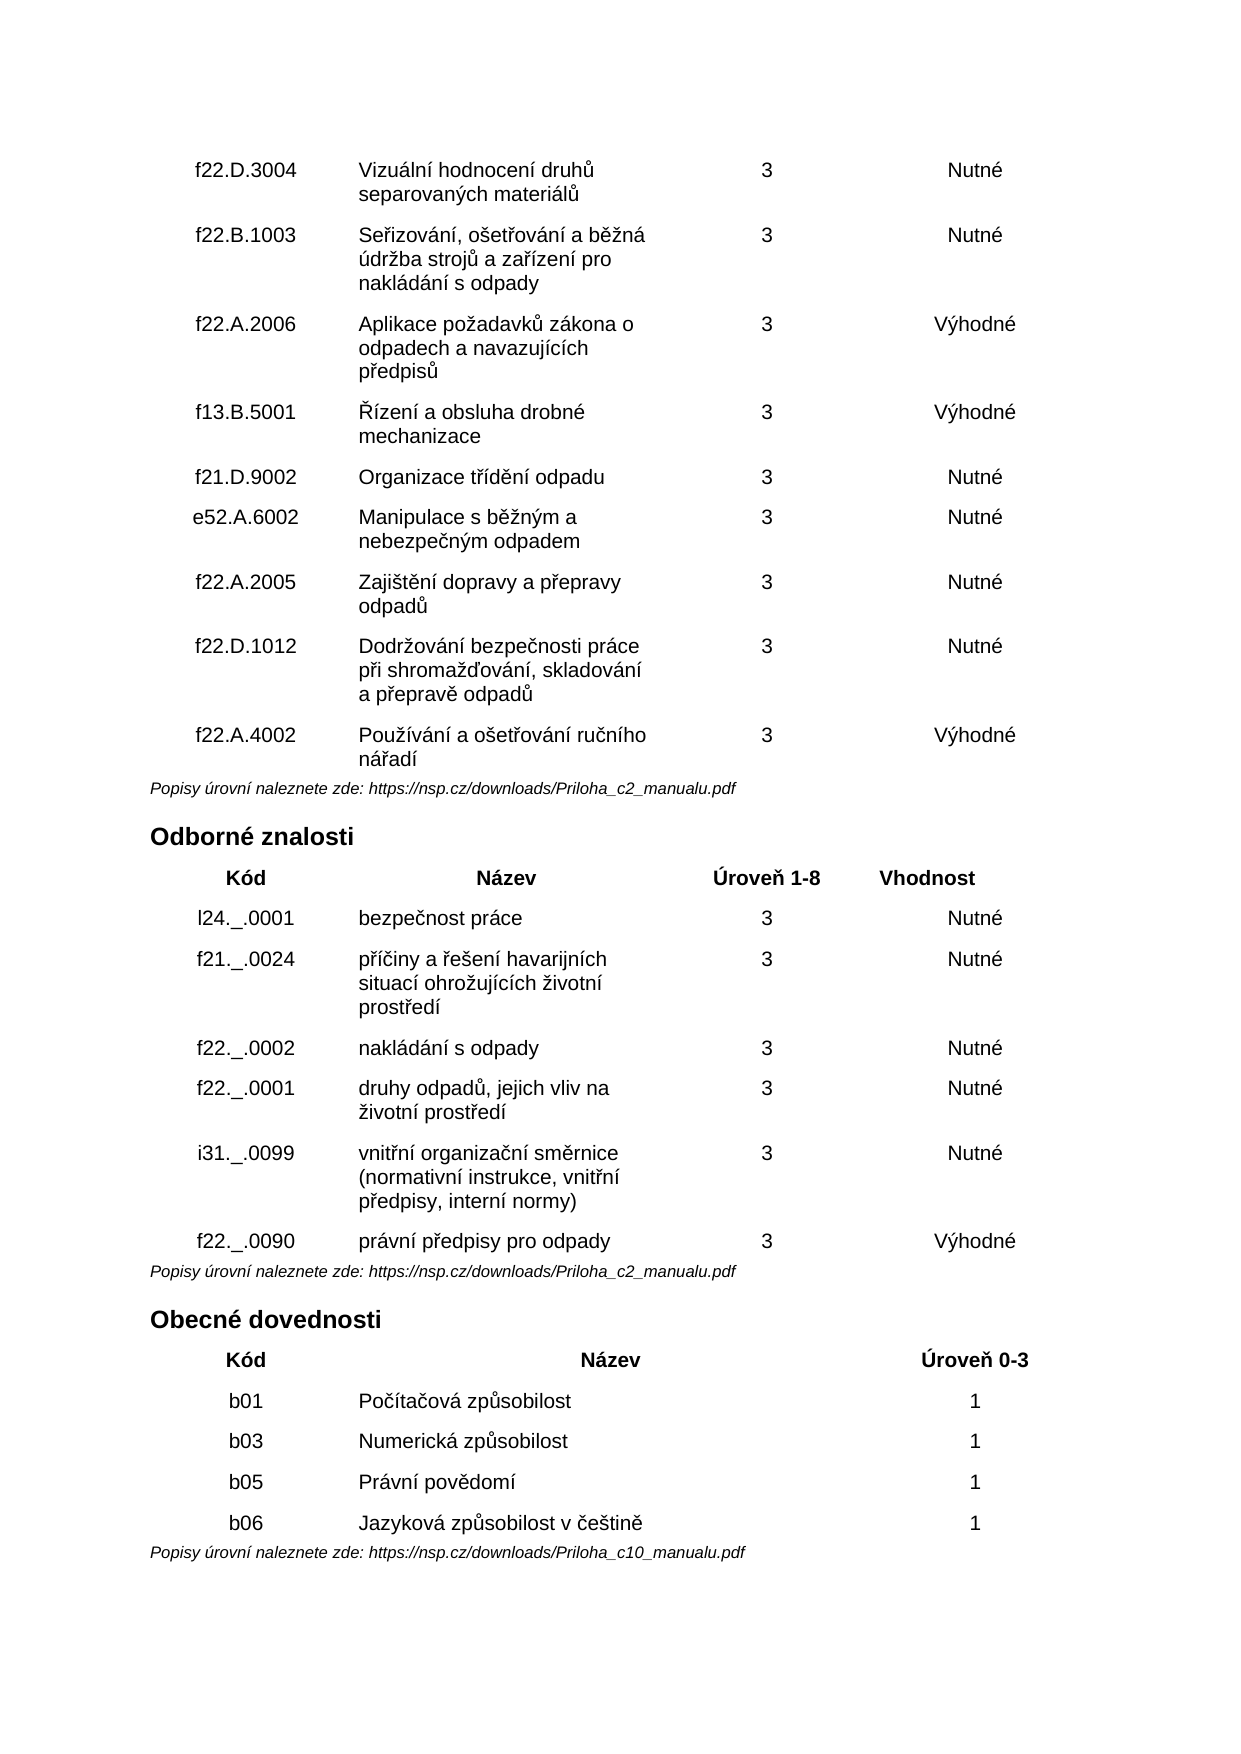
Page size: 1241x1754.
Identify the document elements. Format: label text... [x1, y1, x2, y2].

table_cell 1 [871, 1380, 1079, 1421]
table_cell 3 [663, 1027, 871, 1068]
table_cell i31._.0099 [142, 1132, 350, 1221]
table_header Název [350, 1340, 871, 1380]
table_cell 3 [663, 303, 871, 392]
table_cell 1 [871, 1421, 1079, 1461]
table_header Název [350, 857, 662, 898]
table_cell 3 [663, 497, 871, 561]
table_cell Počítačová způsobilost [350, 1380, 871, 1421]
table_cell f22._.0090 [142, 1221, 350, 1261]
table_cell Nutné [871, 1068, 1079, 1132]
table_cell Nutné [871, 215, 1079, 303]
table_cell 3 [663, 150, 871, 214]
table_cell Nutné [871, 898, 1079, 938]
table_cell Používání a ošetřování ručního nářadí [350, 715, 662, 779]
text Popisy úrovní naleznete zde: https://nsp.cz/downloads/Priloha_c2_manualu.pdf [150, 1261, 1090, 1281]
table_cell l24._.0001 [142, 898, 350, 938]
table_cell Seřizování, ošetřování a běžná údržba strojů a zařízení pro nakládání s odpady [350, 215, 662, 303]
table_cell Nutné [871, 1027, 1079, 1068]
table_cell b06 [142, 1502, 350, 1543]
table_cell b03 [142, 1421, 350, 1461]
table_cell Jazyková způsobilost v češtině [350, 1502, 871, 1543]
table_cell Numerická způsobilost [350, 1421, 871, 1461]
table_cell 3 [663, 1132, 871, 1221]
table_cell 3 [663, 1221, 871, 1261]
table_cell 3 [663, 215, 871, 303]
table_cell Nutné [871, 150, 1079, 214]
subtitle Obecné dovednosti [150, 1304, 1090, 1333]
table_cell Vizuální hodnocení druhů separovaných materiálů [350, 150, 662, 214]
table_cell f22.A.4002 [142, 715, 350, 779]
table_cell f22.A.2006 [142, 303, 350, 392]
text Popisy úrovní naleznete zde: https://nsp.cz/downloads/Priloha_c10_manualu.pdf [150, 1543, 1090, 1562]
table_cell Nutné [871, 1132, 1079, 1221]
table_cell 3 [663, 939, 871, 1027]
table_cell f21.D.9002 [142, 456, 350, 497]
table_cell příčiny a řešení havarijních situací ohrožujících životní prostředí [350, 939, 662, 1027]
table_cell 1 [871, 1502, 1079, 1543]
table_cell Výhodné [871, 1221, 1079, 1261]
text Popisy úrovní naleznete zde: https://nsp.cz/downloads/Priloha_c2_manualu.pdf [150, 779, 1090, 798]
table_cell 3 [663, 392, 871, 456]
table_header Vhodnost [871, 857, 1079, 898]
table_cell Řízení a obsluha drobné mechanizace [350, 392, 662, 456]
table_cell f22._.0002 [142, 1027, 350, 1068]
table_cell druhy odpadů, jejich vliv na životní prostředí [350, 1068, 662, 1132]
table_cell f22.D.3004 [142, 150, 350, 214]
table_cell vnitřní organizační směrnice (normativní instrukce, vnitřní předpisy, interní normy) [350, 1132, 662, 1221]
table_cell Nutné [871, 939, 1079, 1027]
table_cell Nutné [871, 561, 1079, 626]
table_cell 3 [663, 898, 871, 938]
table_cell bezpečnost práce [350, 898, 662, 938]
table_header Úroveň 1-8 [663, 857, 871, 898]
table_cell f22.A.2005 [142, 561, 350, 626]
table_cell právní předpisy pro odpady [350, 1221, 662, 1261]
table_cell Výhodné [871, 715, 1079, 779]
table_cell f22.D.1012 [142, 626, 350, 714]
table_cell Nutné [871, 497, 1079, 561]
table_cell 1 [871, 1461, 1079, 1502]
table_cell 3 [663, 715, 871, 779]
table_cell Nutné [871, 626, 1079, 714]
table_cell Výhodné [871, 303, 1079, 392]
table_cell Dodržování bezpečnosti práce při shromažďování, skladování a přepravě odpadů [350, 626, 662, 714]
table_cell Výhodné [871, 392, 1079, 456]
table_cell Nutné [871, 456, 1079, 497]
table_header Kód [142, 857, 350, 898]
table_cell 3 [663, 561, 871, 626]
table_cell b01 [142, 1380, 350, 1421]
table_cell f21._.0024 [142, 939, 350, 1027]
table_cell b05 [142, 1461, 350, 1502]
table_cell 3 [663, 626, 871, 714]
table_cell f13.B.5001 [142, 392, 350, 456]
table_header Kód [142, 1340, 350, 1380]
table_cell f22._.0001 [142, 1068, 350, 1132]
table_cell f22.B.1003 [142, 215, 350, 303]
table_cell Zajištění dopravy a přepravy odpadů [350, 561, 662, 626]
table_cell nakládání s odpady [350, 1027, 662, 1068]
table_header Úroveň 0-3 [871, 1340, 1079, 1380]
table_cell Aplikace požadavků zákona o odpadech a navazujících předpisů [350, 303, 662, 392]
table_cell Organizace třídění odpadu [350, 456, 662, 497]
table_cell 3 [663, 456, 871, 497]
table_cell e52.A.6002 [142, 497, 350, 561]
table_cell 3 [663, 1068, 871, 1132]
subtitle Odborné znalosti [150, 822, 1090, 851]
table_cell Manipulace s běžným a nebezpečným odpadem [350, 497, 662, 561]
table_cell Právní povědomí [350, 1461, 871, 1502]
